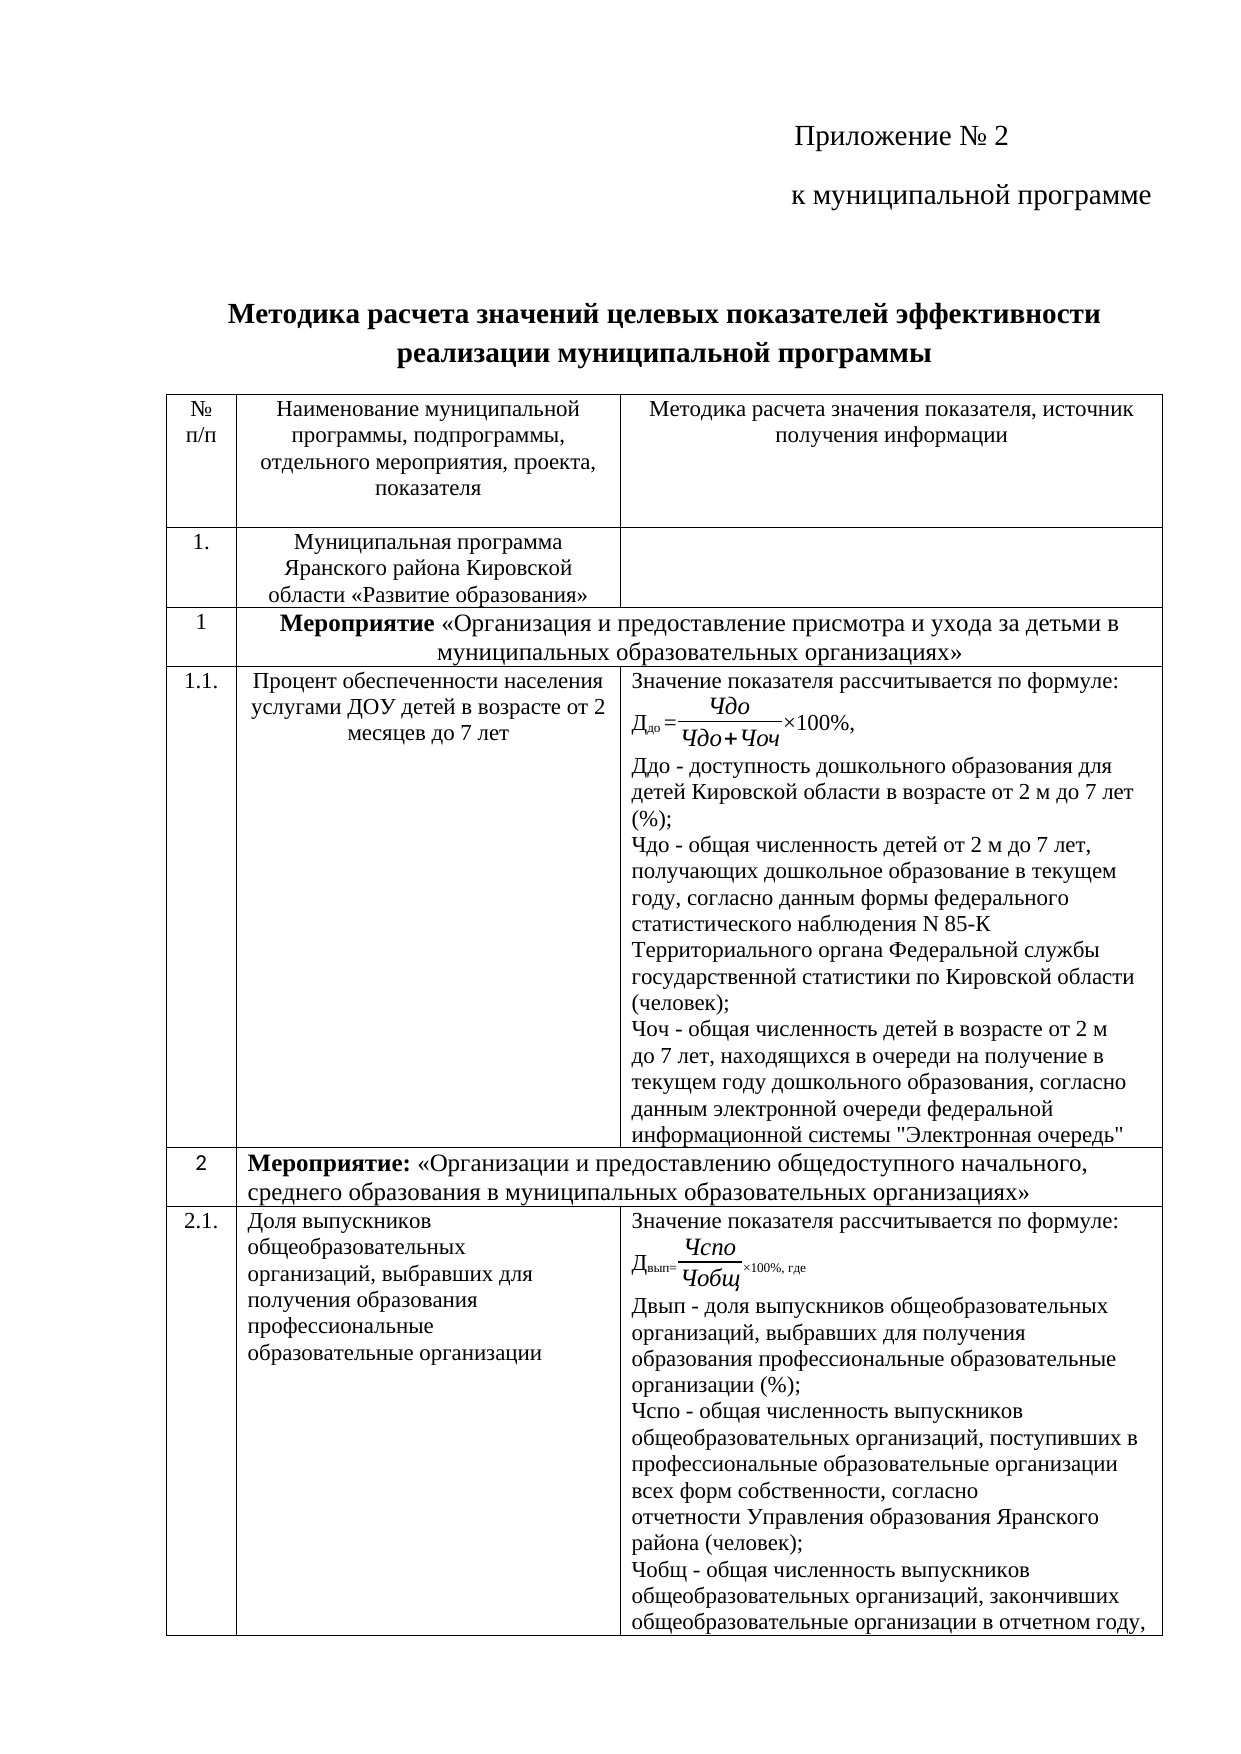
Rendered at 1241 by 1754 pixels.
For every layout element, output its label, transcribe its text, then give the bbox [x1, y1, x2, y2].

table_cell 1 [167, 608, 236, 666]
table_cell Мероприятие «Организация и предоставление присмотра и ухода за детьми в муниципальных образовательных организациях» [237, 608, 1162, 666]
table_cell [621, 528, 1162, 607]
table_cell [621, 1207, 1162, 1635]
table_cell 2 [167, 1148, 236, 1206]
table_cell 1. [167, 528, 236, 607]
text к муниципальной программе [177, 177, 1152, 211]
table_cell Мероприятие: «Организации и предоставлению общедоступного начального, среднего образования в муниципальных образовательных организациях» [237, 1148, 1162, 1206]
table_header Методика расчета значения показателя, источник получения информации [621, 395, 1162, 527]
table_cell Муниципальная программа Яранского района Кировской области «Развитие образования» [237, 528, 620, 607]
table_cell Процент обеспеченности населения услугами ДОУ детей в возрасте от 2 месяцев до 7 лет [237, 667, 620, 1147]
text Приложение № 2 [177, 118, 1152, 152]
text Методика расчета значений целевых показателей эффективности реализации муниципальной программы [177, 296, 1152, 368]
table_header Наименование муниципальной программы, подпрограммы, отдельного мероприятия, проекта, показателя [237, 395, 620, 527]
table_cell Значение показателя рассчитывается по формуле: Ддо =×100%, Ддо - доступность дошкольного образования для детей Кировской области в возрасте от 2 м до 7 лет (%); Чдо - общая численность детей от 2 м до 7 лет, получающих дошкольное образование в текущем году, согласно данным формы федерального статистического наблюдения N 85-К Территориального органа Федеральной службы государственной статистики по Кировской области (человек); Чоч - общая численность детей в возрасте от 2 м до 7 лет, находящихся в очереди на получение в текущем году дошкольного образования, согласно данным электронной очереди федеральной информационной системы "Электронная очередь" [621, 667, 1162, 1147]
table_cell 2.1. [167, 1207, 236, 1635]
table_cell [237, 1207, 620, 1635]
table_header № п/п [167, 395, 236, 527]
table_cell 1.1. [167, 667, 236, 1147]
